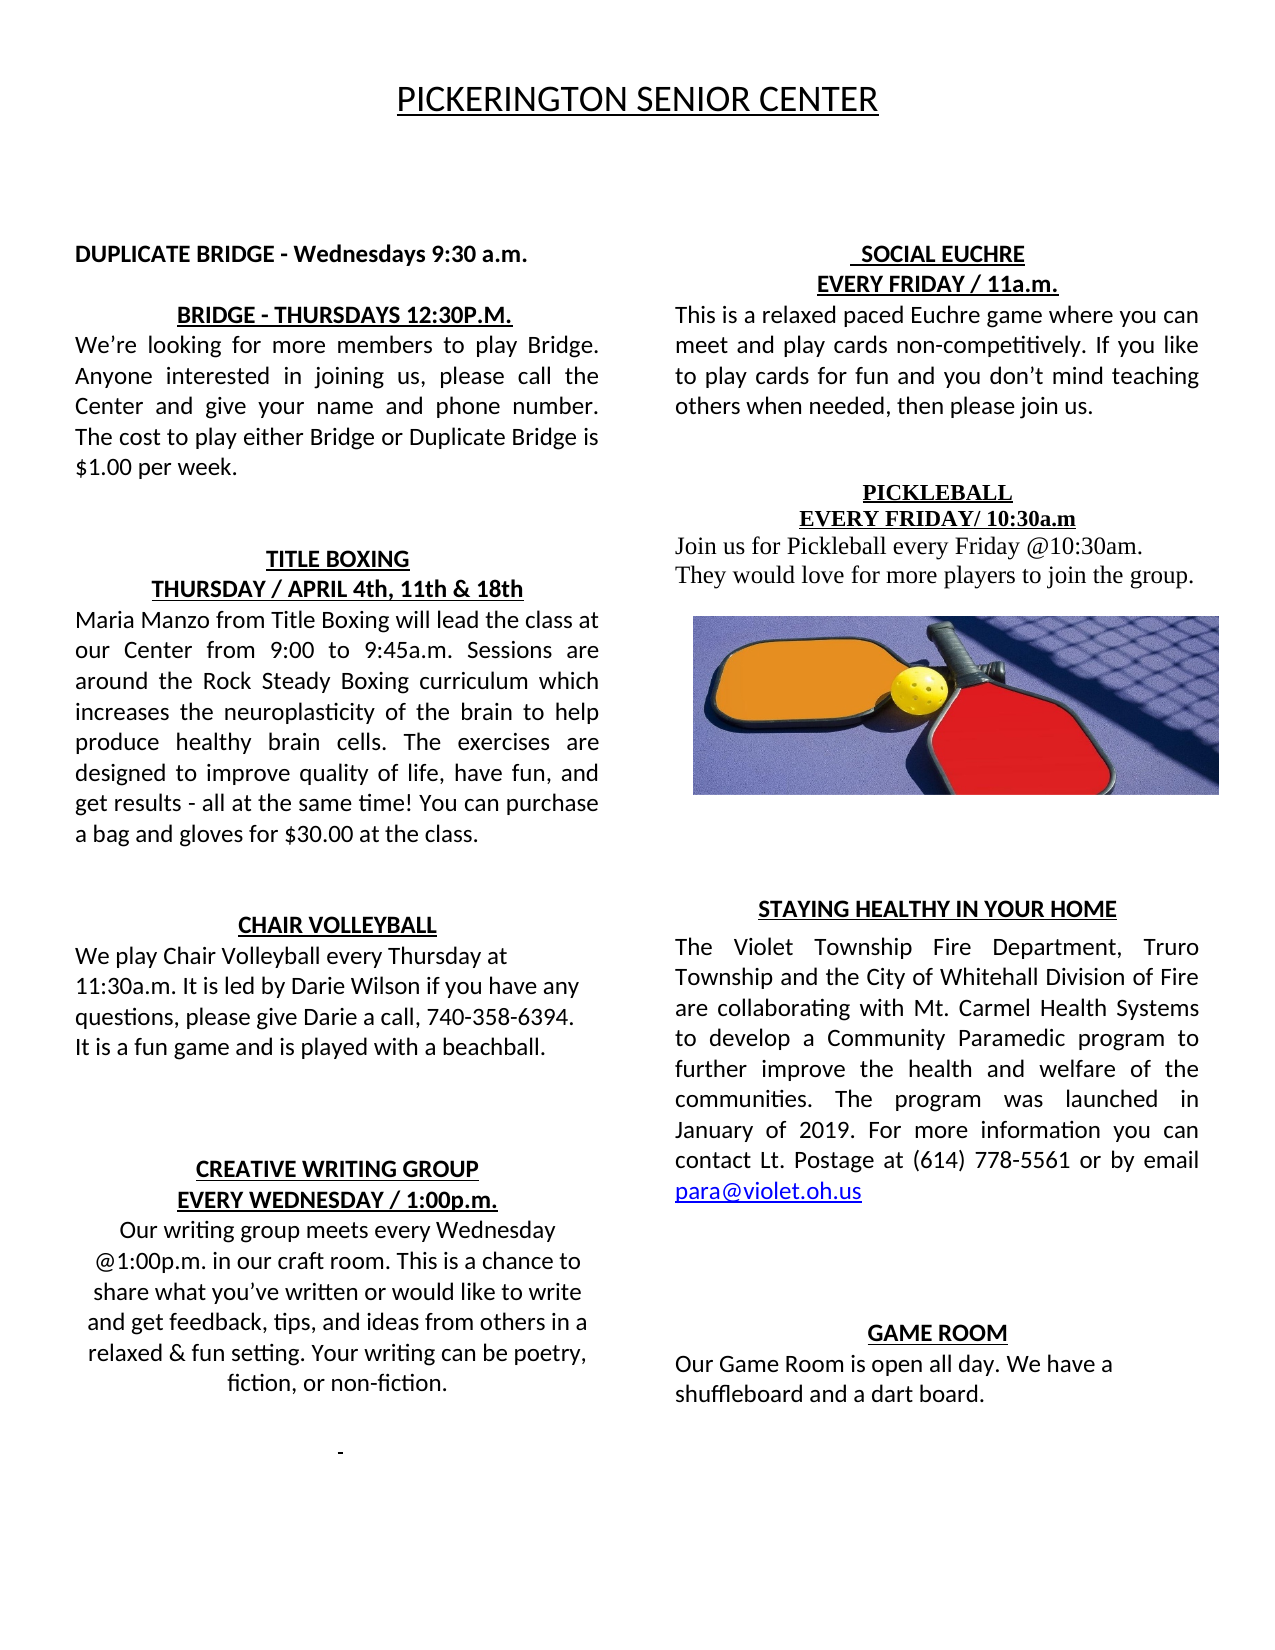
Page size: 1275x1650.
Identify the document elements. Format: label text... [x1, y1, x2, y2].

text The Violet Township Fire Department, Truro Township and the City of Whitehall Division of Fire are collaborating with Mt. Carmel Health Systems to develop a Community Paramedic program to further improve the health and welfare of the communities. The program was launched in January of 2019. For more information you can contact Lt. Postage at (614) 778-5561 or by email para@violet.oh.us [675, 931, 1200, 1206]
text EVERY FRIDAY / 11a.m. [675, 268, 1200, 299]
text Our writing group meets every Wednesday @1:00p.m. in our craft room. This is a chance to share what you’ve written or would like to write and get feedback, tips, and ideas from others in a relaxed & fun setting. Your writing can be poetry, fiction, or non-fiction. [75, 1214, 600, 1398]
text We play Chair Volleyball every Thursday at 11:30a.m. It is led by Darie Wilson if you have any [75, 940, 600, 1001]
text SOCIAL EUCHRE [675, 238, 1200, 268]
text DUPLICATE BRIDGE - Wednesdays 9:30 a.m. [75, 238, 600, 268]
text GAME ROOM [675, 1318, 1200, 1348]
text THURSDAY / APRIL 4th, 11th & 18th [75, 574, 600, 604]
text CHAIR VOLLEYBALL [75, 909, 600, 940]
picture [693, 616, 1219, 794]
text EVERY WEDNESDAY / 1:00p.m. [75, 1184, 600, 1214]
text Maria Manzo from Title Boxing will lead the class at our Center from 9:00 to 9:45a.m. Sessions are around the Rock Steady Boxing curriculum which increases the neuroplasticity of the brain to help produce healthy brain cells. The exercises are designed to improve quality of life, have fun, and get results - all at the same time! You can purchase a bag and gloves for $30.00 at the class. [75, 604, 600, 848]
text Join us for Pickleball every Friday @10:30am. They would love for more players to join the group. [675, 531, 1200, 589]
text Our Game Room is open all day. We have a shuffleboard and a dart board. [675, 1348, 1200, 1409]
text questions, please give Darie a call, 740-358-6394. [75, 1001, 600, 1031]
text EVERY FRIDAY/ 10:30a.m [675, 505, 1200, 531]
text CREATIVE WRITING GROUP [75, 1153, 600, 1184]
text BRIDGE - THURSDAYS 12:30P.M. [75, 299, 600, 329]
text This is a relaxed paced Euchre game where you can meet and play cards non-competitively. If you like to play cards for fun and you don’t mind teaching others when needed, then please join us. [675, 299, 1200, 421]
text TITLE BOXING [75, 543, 600, 574]
text We’re looking for more members to play Bridge. Anyone interested in joining us, please call the Center and give your name and phone number. The cost to play either Bridge or Duplicate Bridge is $1.00 per week. [75, 329, 600, 482]
text PICKLEBALL [675, 478, 1200, 505]
text STAYING HEALTHY IN YOUR HOME [675, 893, 1200, 923]
text It is a fun game and is played with a beachball. [75, 1031, 600, 1062]
